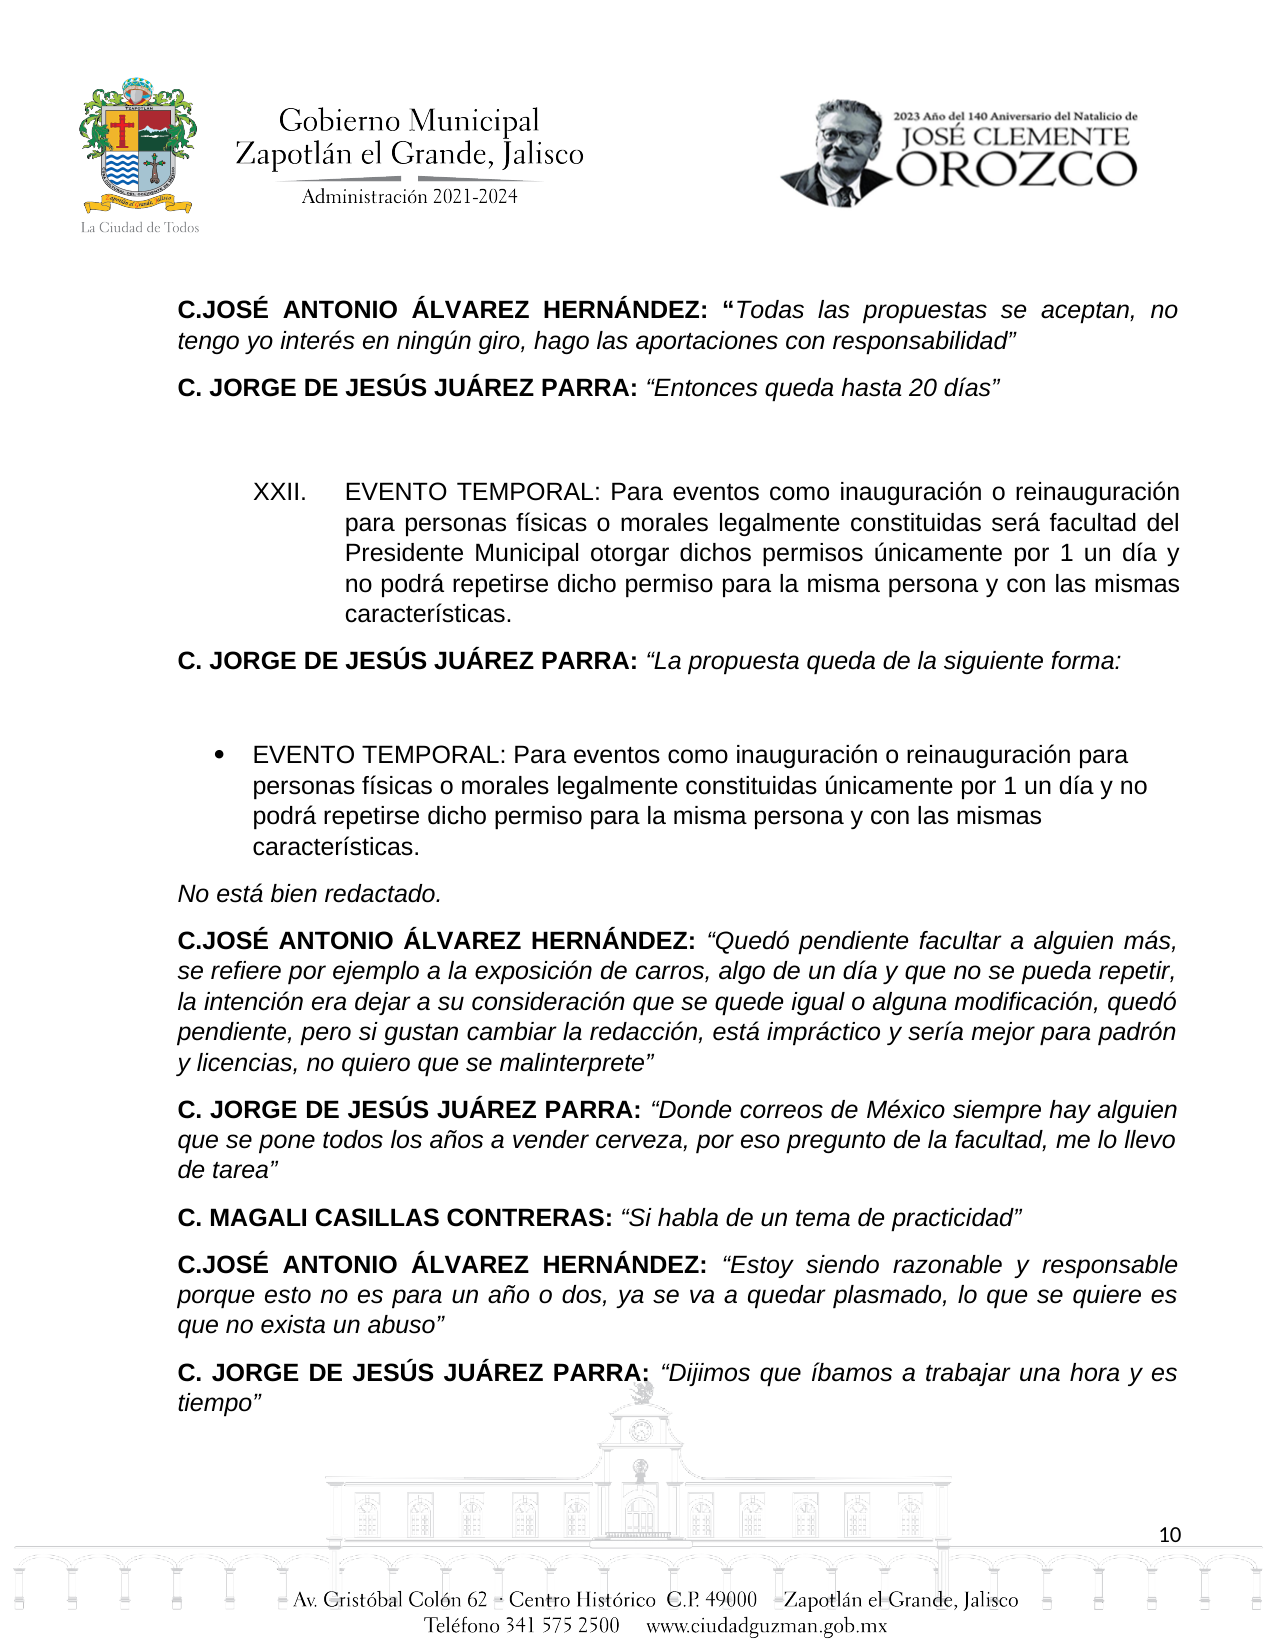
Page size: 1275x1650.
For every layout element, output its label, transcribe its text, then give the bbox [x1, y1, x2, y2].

list EVENTO TEMPORAL: Para eventos como inauguración o reinauguración para personas físicas o morales legalmente constituidas será facultad del Presidente Municipal otorgar dichos permisos únicamente por 1 un día y no podrá repetirse dicho permiso para la misma persona y con las mismas características. [307, 477, 1181, 628]
text C. JORGE DE JESÚS JUÁREZ PARRA: “Dijimos que íbamos a trabajar una hora y es tiempo” [177, 1357, 1181, 1417]
text C.JOSÉ ANTONIO ÁLVAREZ HERNÁNDEZ: “Estoy siendo razonable y responsable porque esto no es para un año o dos, ya se va a quedar plasmado, lo que se quiere es que no exista un abuso” [177, 1249, 1181, 1339]
list EVENTO TEMPORAL: Para eventos como inauguración o reinauguración para personas físicas o morales legalmente constituidas únicamente por 1 un día y no podrá repetirse dicho permiso para la misma persona y con las mismas características. [215, 740, 1181, 860]
text C. MAGALI CASILLAS CONTRERAS: “Si habla de un tema de practicidad” [177, 1202, 1181, 1231]
text No está bien redactado. [177, 879, 1181, 907]
text C.JOSÉ ANTONIO ÁLVAREZ HERNÁNDEZ: “Todas las propuestas se aceptan, no tengo yo interés en ningún giro, hago las aportaciones con responsabilidad” [177, 295, 1181, 354]
text C. JORGE DE JESÚS JUÁREZ PARRA: “La propuesta queda de la siguiente forma: [177, 646, 1181, 675]
picture [0, 30, 1275, 1650]
text C. JORGE DE JESÚS JUÁREZ PARRA: “Entonces queda hasta 20 días” [177, 373, 1181, 402]
text C. JORGE DE JESÚS JUÁREZ PARRA: “Donde correos de México siempre hay alguien que se pone todos los años a vender cerveza, por eso pregunto de la facultad, me lo llevo de tarea” [177, 1094, 1181, 1184]
text C.JOSÉ ANTONIO ÁLVAREZ HERNÁNDEZ: “Quedó pendiente facultar a alguien más, se refiere por ejemplo a la exposición de carros, algo de un día y que no se pueda repetir, la intención era dejar a su consideración que se quede igual o alguna modificación, quedó pendiente, pero si gustan cambiar la redacción, está impráctico y sería mejor para padrón y licencias, no quiero que se malinterprete” [177, 926, 1181, 1076]
